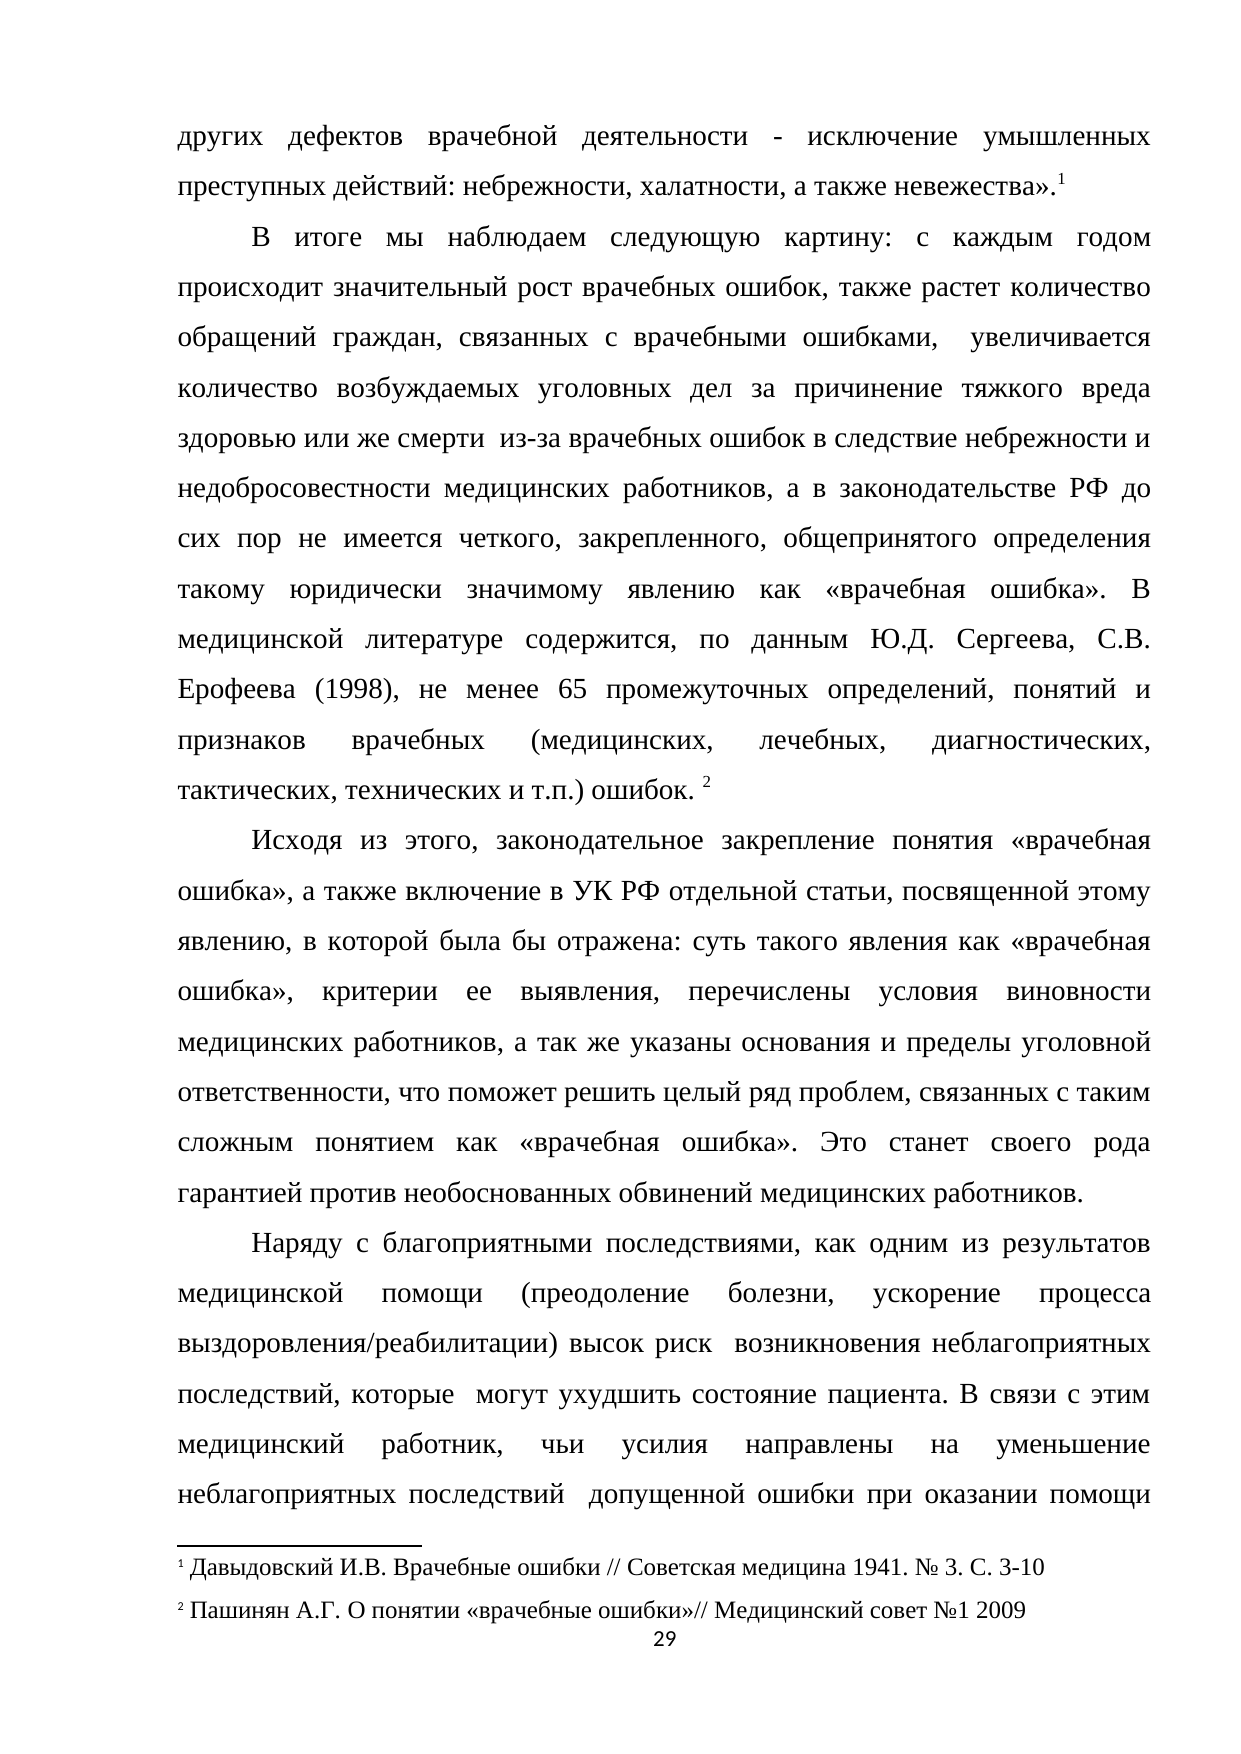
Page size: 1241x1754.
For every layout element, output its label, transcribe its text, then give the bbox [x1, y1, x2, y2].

text Исходя из этого, законодательное закрепление понятия «врачебная ошибка», а также включение в УК РФ отдельной статьи, посвященной этому явлению, в которой была бы отражена: суть такого явления как «врачебная ошибка», критерии ее выявления, перечислены условия виновности медицинских работников, а так же указаны основания и пределы уголовной ответственности, что поможет решить целый ряд проблем, связанных с таким сложным понятием как «врачебная ошибка». Это станет своего рода гарантией против необоснованных обвинений медицинских работников. [177, 822, 1152, 1208]
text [177, 1225, 1152, 1510]
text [177, 118, 1152, 202]
text В итоге мы наблюдаем следующую картину: с каждым годом происходит значительный рост врачебных ошибок, также растет количество обращений граждан, связанных с врачебными ошибками, увеличивается количество возбуждаемых уголовных дел за причинение тяжкого вреда здоровью или же смерти из-за врачебных ошибок в следствие небрежности и недобросовестности медицинских работников, а в законодательстве РФ до сих пор не имеется четкого, закрепленного, общепринятого определения такому юридически значимому явлению как «врачебная ошибка». В медицинской литературе содержится, по данным Ю.Д. Сергеева, С.В. Ерофеева (1998), не менее 65 промежуточных определений, понятий и признаков врачебных (медицинских, лечебных, диагностических, тактических, технических и т.п.) ошибок. [177, 219, 1152, 806]
